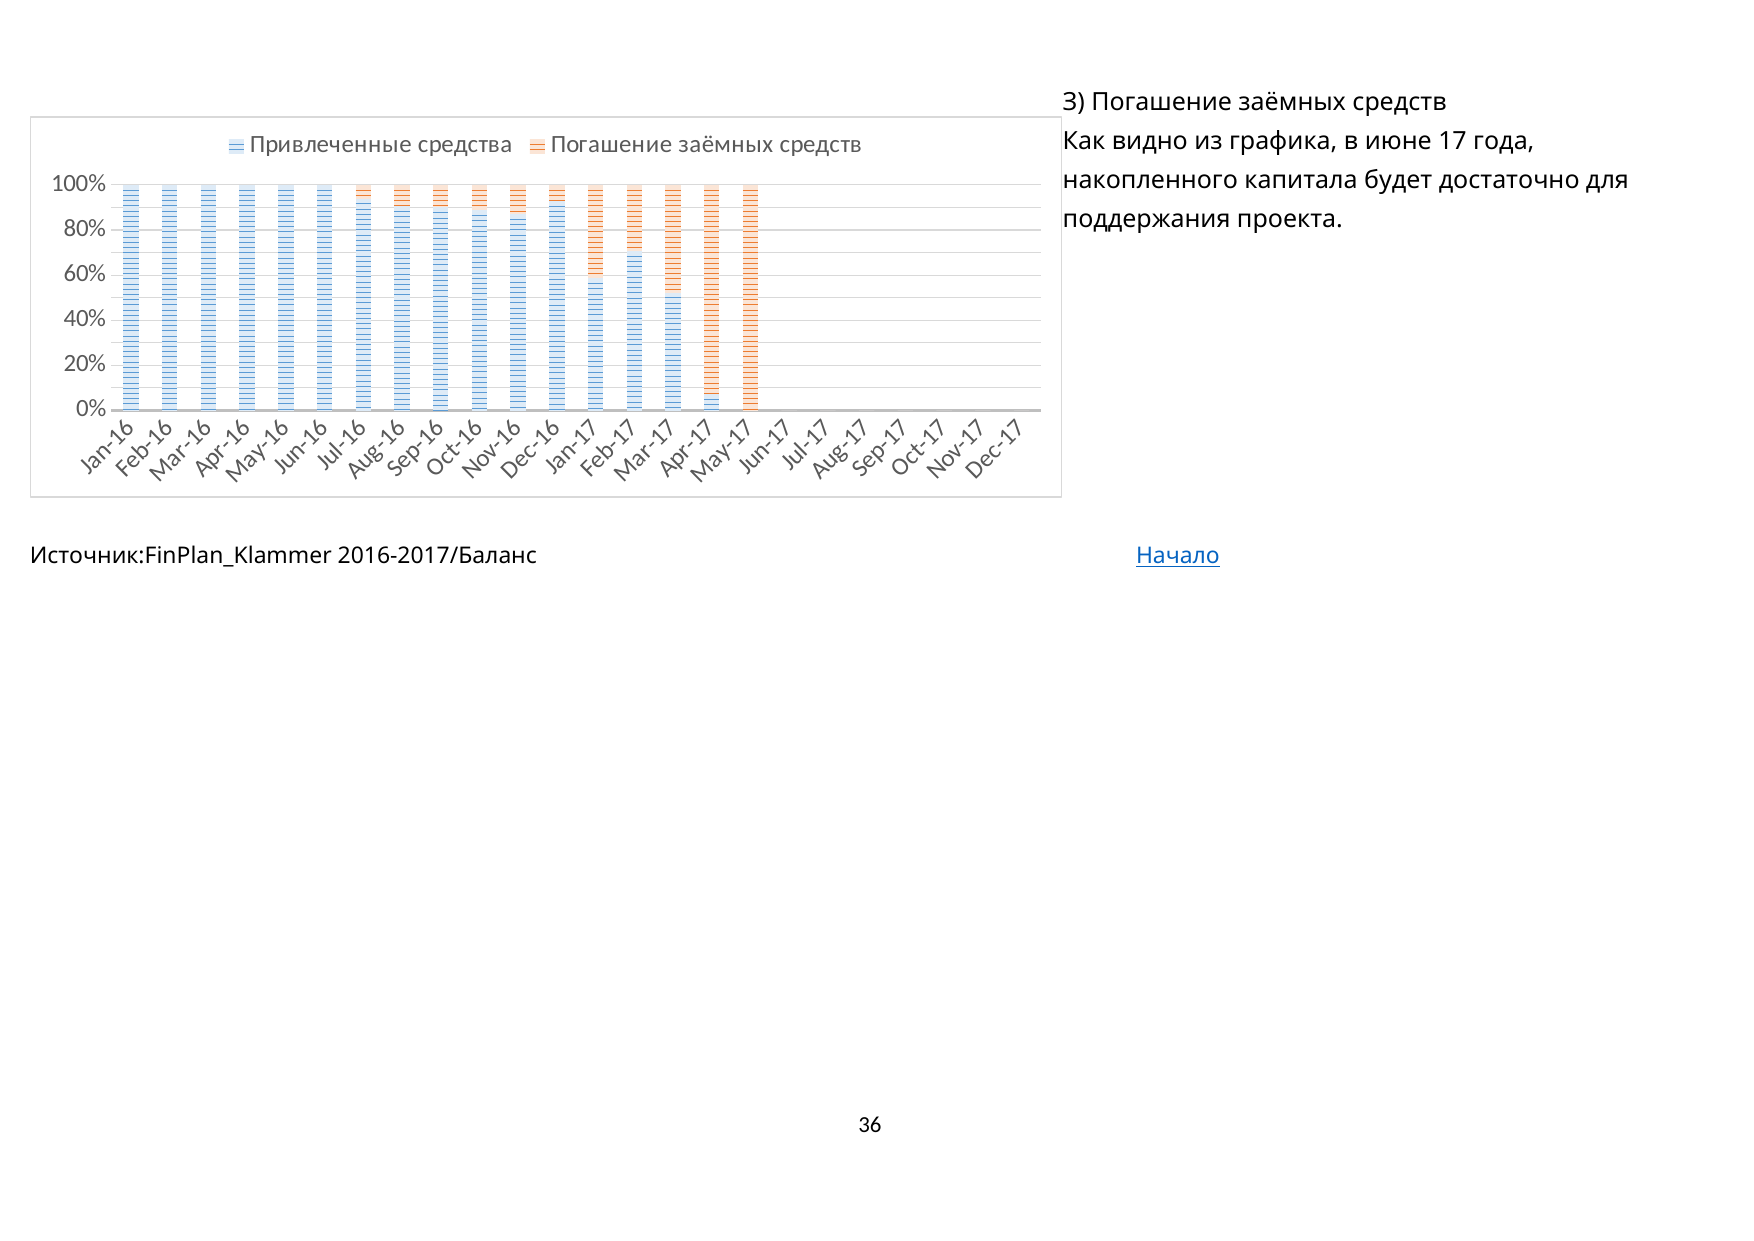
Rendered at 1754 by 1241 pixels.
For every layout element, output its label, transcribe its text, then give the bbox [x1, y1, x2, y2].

text З) Погашение заёмных средств [29, 83, 1710, 118]
text Источник:FinPlan_Klammer 2016-2017/Баланс Начало [29, 539, 1710, 570]
text Как видно из графика, в июне 17 года, накопленного капитала будет достаточно для поддержания проекта. [29, 123, 1710, 535]
